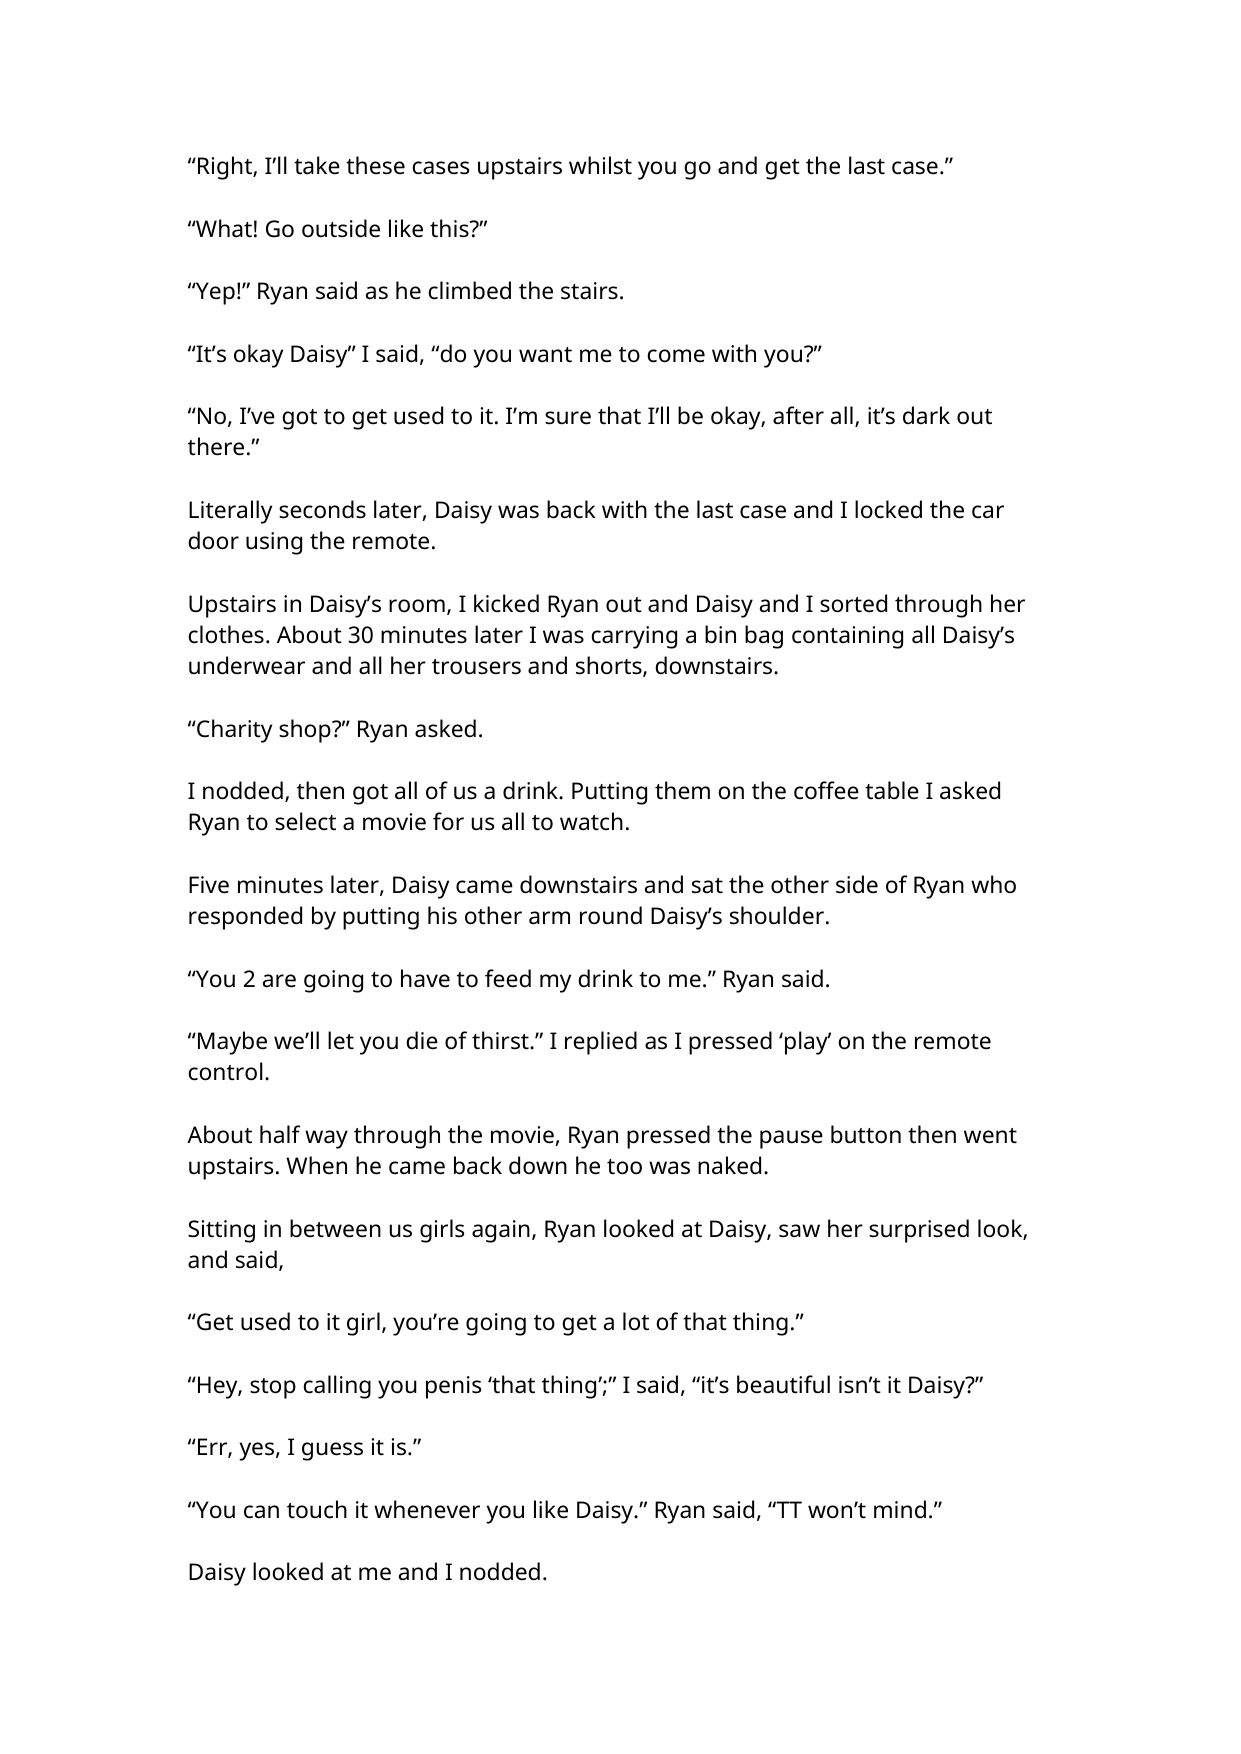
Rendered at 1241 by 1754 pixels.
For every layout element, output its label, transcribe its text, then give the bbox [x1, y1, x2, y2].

text Five minutes later, Daisy came downstairs and sat the other side of Ryan who responded by putting his other arm round Daisy’s shoulder. [187, 869, 1053, 931]
text “Get used to it girl, you’re going to get a lot of that thing.” [187, 1306, 1053, 1337]
text Daisy looked at me and I nodded. [187, 1556, 1053, 1587]
text “You 2 are going to have to feed my drink to me.” Ryan said. [187, 962, 1053, 994]
text “Err, yes, I guess it is.” [187, 1431, 1053, 1462]
text About half way through the movie, Ryan pressed the pause button then went upstairs. When he came back down he too was naked. [187, 1119, 1053, 1181]
text “It’s okay Daisy” I said, “do you want me to come with you?” [187, 337, 1053, 369]
text I nodded, then got all of us a drink. Putting them on the coffee table I asked Ryan to select a movie for us all to watch. [187, 775, 1053, 837]
text Upstairs in Daisy’s room, I kicked Ryan out and Daisy and I sorted through her clothes. About 30 minutes later I was carrying a bin bag containing all Daisy’s underwear and all her trousers and shorts, downstairs. [187, 587, 1053, 681]
text “What! Go outside like this?” [187, 212, 1053, 244]
text “Charity shop?” Ryan asked. [187, 712, 1053, 744]
text “Hey, stop calling you penis ‘that thing’;” I said, “it’s beautiful isn’t it Daisy?” [187, 1369, 1053, 1400]
text “Yep!” Ryan said as he climbed the stairs. [187, 275, 1053, 306]
text “Maybe we’ll let you die of thirst.” I replied as I pressed ‘play’ on the remote control. [187, 1025, 1053, 1087]
text “No, I’ve got to get used to it. I’m sure that I’ll be okay, after all, it’s dark out there.” [187, 400, 1053, 462]
text “Right, I’ll take these cases upstairs whilst you go and get the last case.” [187, 150, 1053, 181]
text “You can touch it whenever you like Daisy.” Ryan said, “TT won’t mind.” [187, 1494, 1053, 1525]
text Sitting in between us girls again, Ryan looked at Daisy, saw her surprised look, and said, [187, 1212, 1053, 1275]
text Literally seconds later, Daisy was back with the last case and I locked the car door using the remote. [187, 494, 1053, 556]
